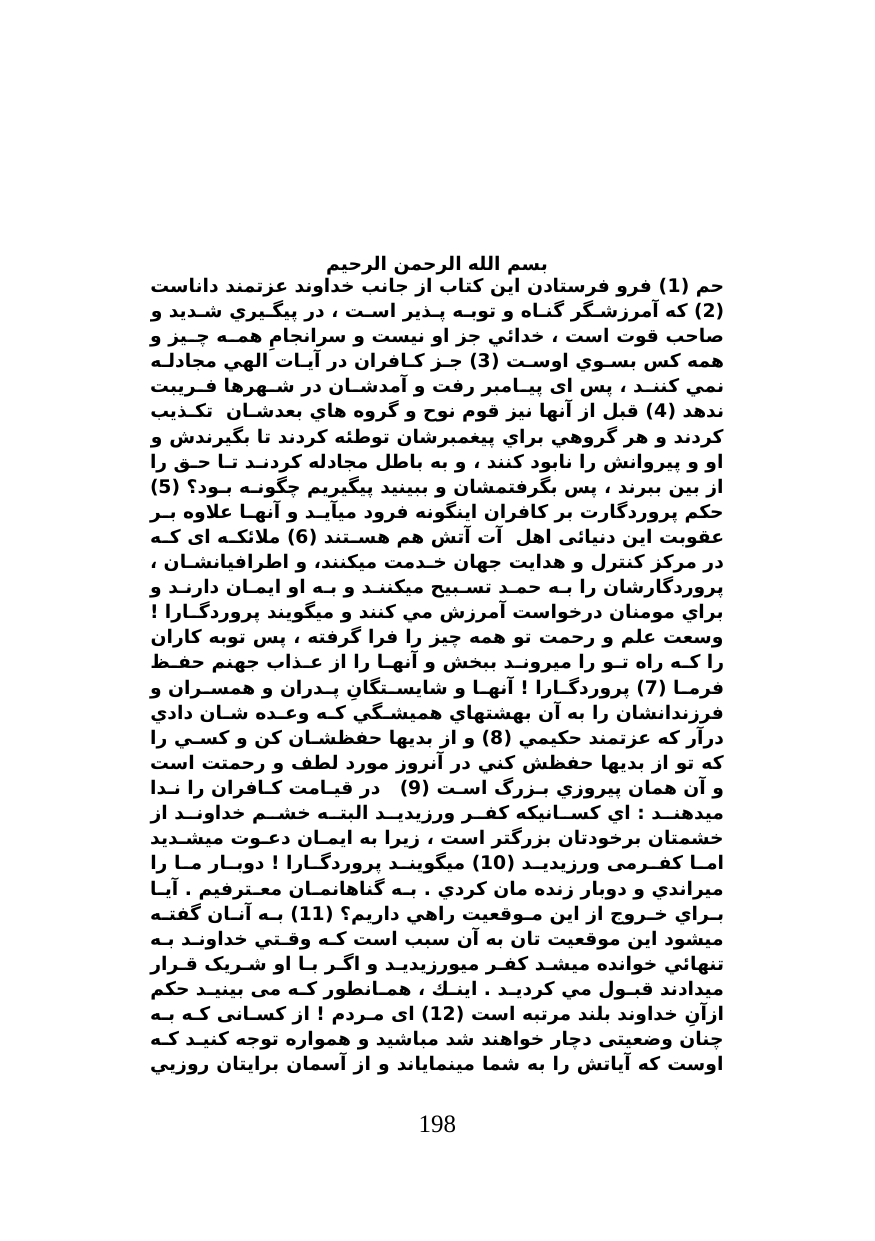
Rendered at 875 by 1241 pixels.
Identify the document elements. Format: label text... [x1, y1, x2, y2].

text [150, 275, 724, 1075]
text بسم الله الرحمن الرحيم [150, 253, 724, 275]
